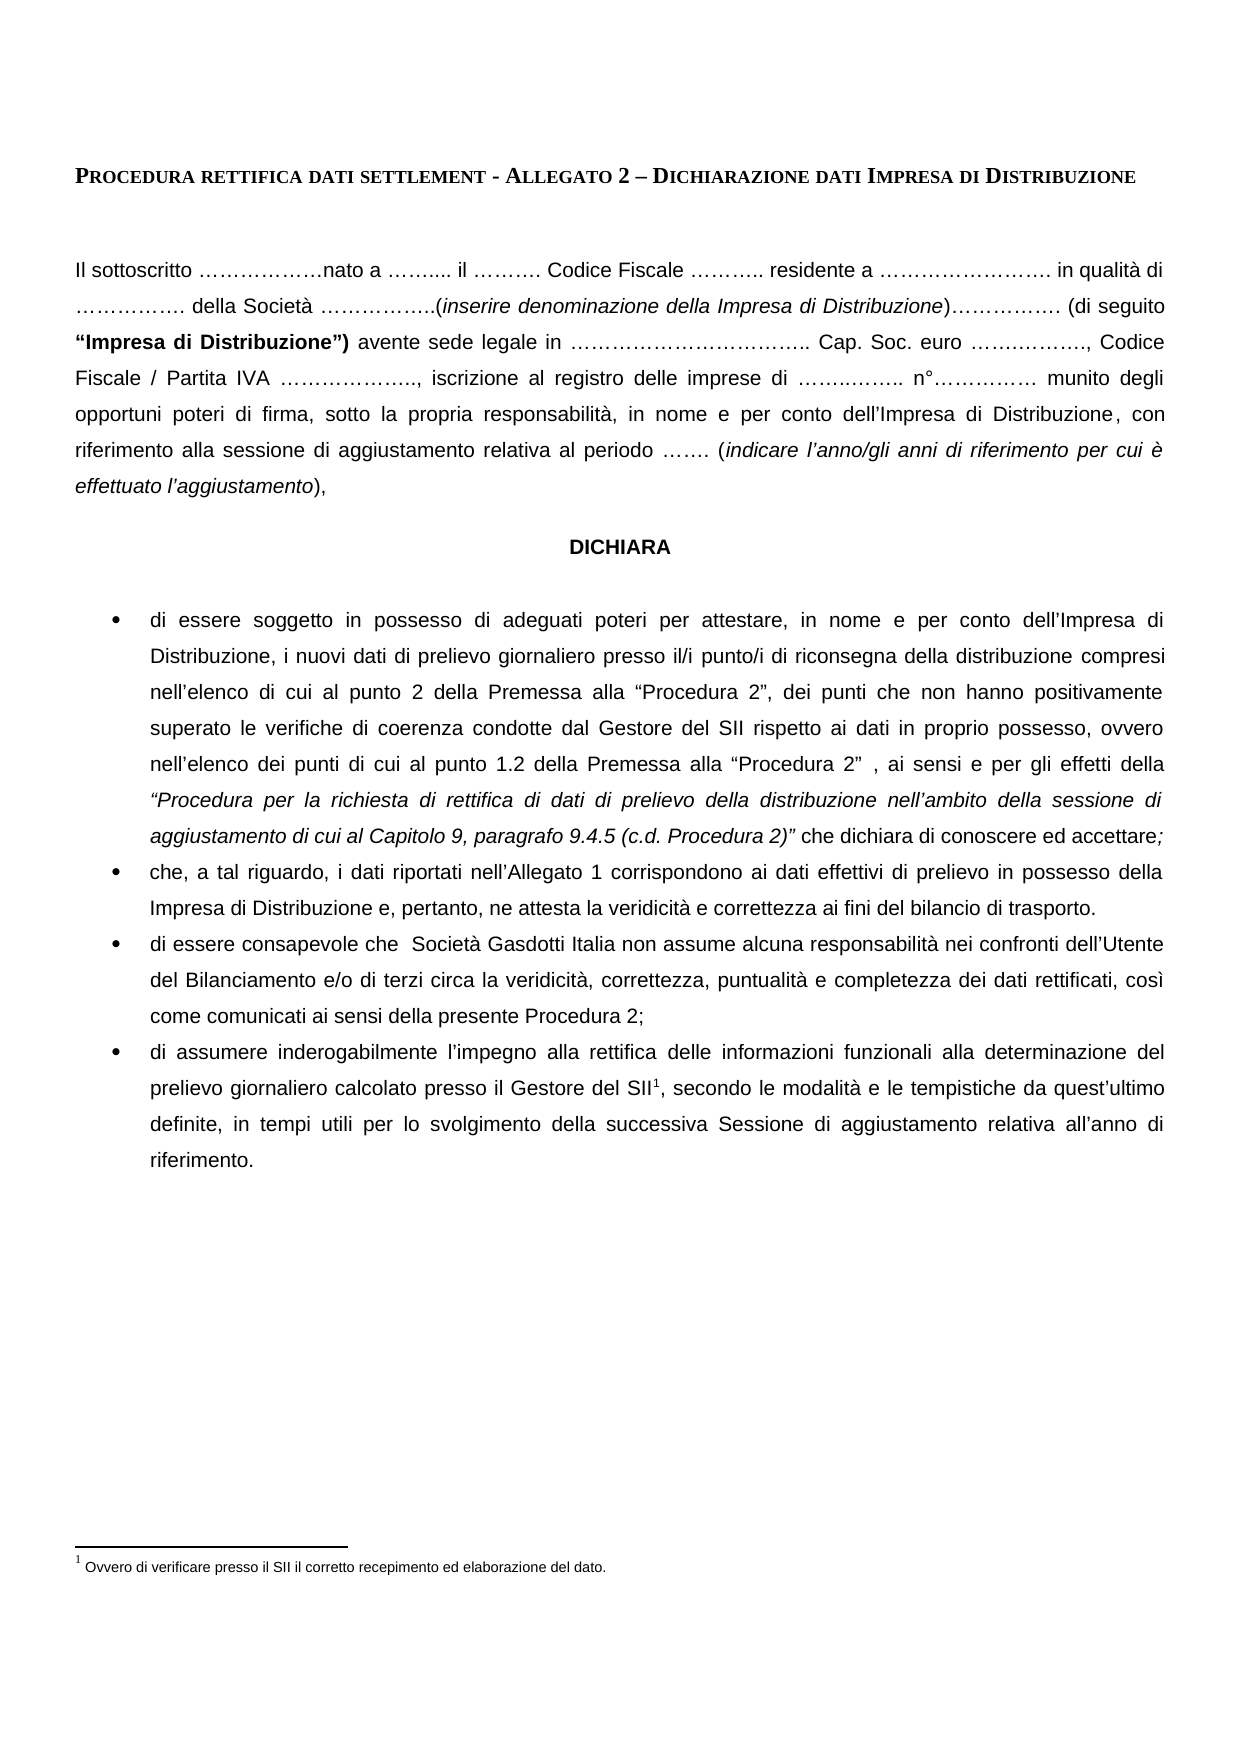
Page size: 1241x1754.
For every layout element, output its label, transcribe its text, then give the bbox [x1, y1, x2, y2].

list di essere soggetto in possesso di adeguati poteri per attestare, in nome e per conto dell’Impresa di Distribuzione, i nuovi dati di prelievo giornaliero presso il/i punto/i di riconsegna della distribuzione compresi nell’elenco di cui al punto 2 della Premessa alla “Procedura 2”, dei punti che non hanno positivamente superato le verifiche di coerenza condotte dal Gestore del SII rispetto ai dati in proprio possesso, ovvero nell’elenco dei punti di cui al punto 1.2 della Premessa alla “Procedura 2” , ai sensi e per gli effetti della “Procedura per la richiesta di rettifica di dati di prelievo della distribuzione nell’ambito della sessione di aggiustamento di cui al Capitolo 9, paragrafo 9.4.5 (c.d. Procedura 2)” che dichiara di conoscere ed accettare; [112, 608, 1165, 848]
text Il sottoscritto ………………nato a …….... il ………. Codice Fiscale ……….. residente a ……………………. in qualità di ……………. della Società ……………..(inserire denominazione della Impresa di Distribuzione)……………. (di seguito “Impresa di Distribuzione”) avente sede legale in …………………………….. Cap. Soc. euro …….………., Codice Fiscale / Partita IVA ……………….., iscrizione al registro delle imprese di ……..…….. n°…………… munito degli opportuni poteri di firma, sotto la propria responsabilità, in nome e per conto dell’Impresa di Distribuzione, con riferimento alla sessione di aggiustamento relativa al periodo ……. (indicare l’anno/gli anni di riferimento per cui è effettuato l’aggiustamento), [75, 258, 1165, 498]
list di assumere inderogabilmente l’impegno alla rettifica delle informazioni funzionali alla determinazione del prelievo giornaliero calcolato presso il Gestore del SII, secondo le modalità e le tempistiche da quest’ultimo definite, in tempi utili per lo svolgimento della successiva Sessione di aggiustamento relativa all’anno di riferimento. [112, 1039, 1165, 1171]
text Procedura rettifica dati settlement - Allegato 2 – Dichiarazione dati Impresa di Distribuzione [75, 162, 1165, 189]
list che, a tal riguardo, i dati riportati nell’Allegato 1 corrispondono ai dati effettivi di prelievo in possesso della Impresa di Distribuzione e, pertanto, ne attesta la veridicità e correttezza ai fini del bilancio di trasporto. [112, 860, 1165, 920]
text DICHIARA [75, 534, 1165, 558]
list di essere consapevole che Società Gasdotti Italia non assume alcuna responsabilità nei confronti dell’Utente del Bilanciamento e/o di terzi circa la veridicità, correttezza, puntualità e completezza dei dati rettificati, così come comunicati ai sensi della presente Procedura 2; [112, 932, 1165, 1028]
